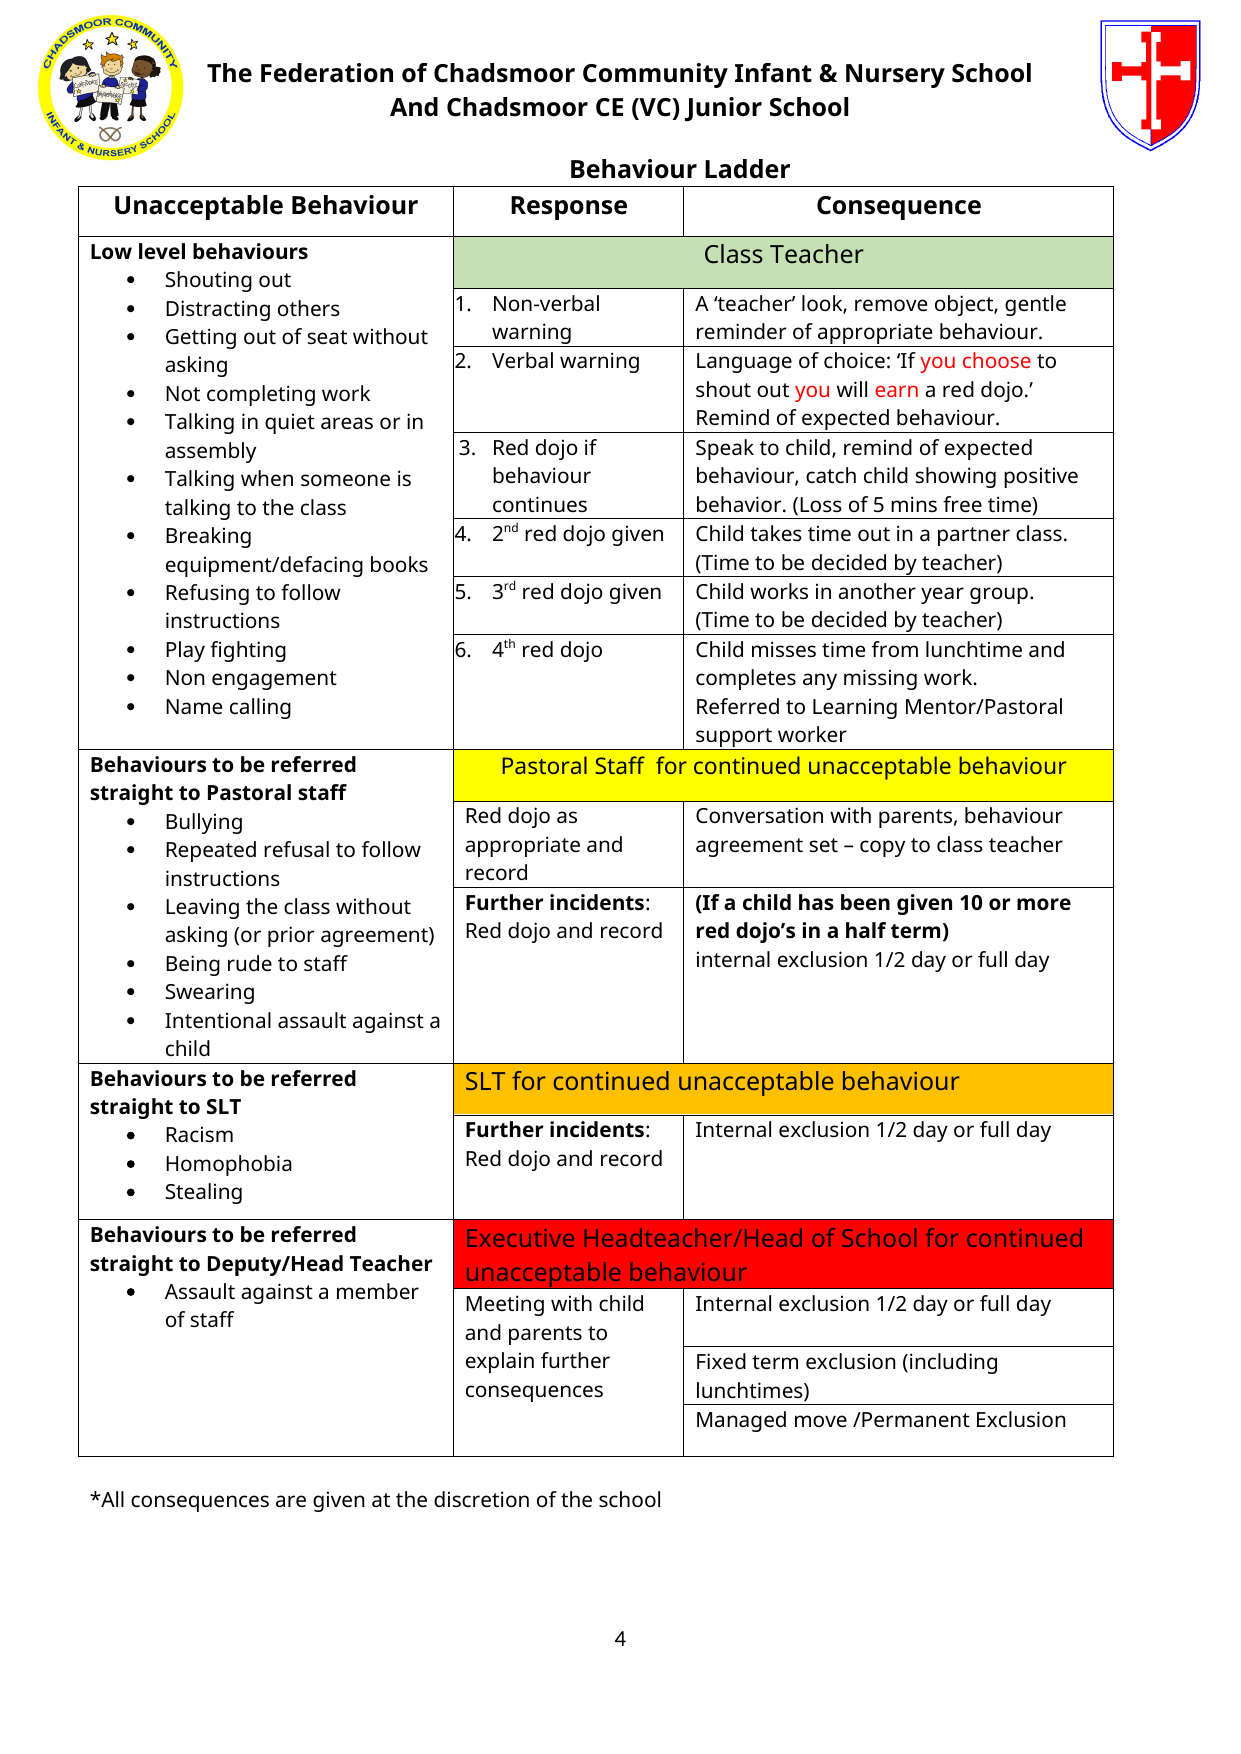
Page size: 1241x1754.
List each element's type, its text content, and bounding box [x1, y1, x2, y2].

table_cell SLT for continued unacceptable behaviour [454, 1064, 1113, 1114]
table_cell Managed move /Permanent Exclusion [684, 1405, 1113, 1456]
table_cell Pastoral Staff for continued unacceptable behaviour [454, 750, 1113, 801]
table_cell Further incidents: Red dojo and record [454, 888, 683, 1063]
table_cell Speak to child, remind of expected behaviour, catch child showing positive behavior. (Loss of 5 mins free time) [684, 433, 1113, 518]
picture [27, 4, 191, 177]
table_cell (If a child has been given 10 or more red dojo’s in a half term) internal exclusion 1/2 day or full day [684, 888, 1113, 1063]
table_cell 3rd red dojo given [454, 577, 683, 634]
table_cell Further incidents: Red dojo and record [454, 1116, 683, 1219]
table_cell 2nd red dojo given [454, 519, 683, 576]
table_cell Non-verbal warning [454, 289, 683, 346]
table_header Response [454, 187, 683, 236]
table_header Unacceptable Behaviour [79, 187, 453, 236]
picture [1097, 15, 1204, 152]
text *All consequences are given at the discretion of the school [89, 1485, 1151, 1514]
table_cell Low level behaviours Shouting out Distracting others Getting out of seat without asking Not completing work Talking in quiet areas or in assembly Talking when someone is talking to the class Breaking equipment/defacing books Refusing to follow instructions Play fighting Non engagement Name calling [79, 237, 453, 749]
table_cell Class Teacher [454, 237, 1113, 288]
table_cell A ‘teacher’ look, remove object, gentle reminder of appropriate behaviour. [684, 289, 1113, 346]
table_cell Behaviours to be referred straight to Deputy/Head Teacher Assault against a member of staff [79, 1220, 453, 1456]
text Behaviour Ladder [89, 152, 1151, 186]
table_cell Internal exclusion 1/2 day or full day [684, 1116, 1113, 1219]
table_cell Behaviours to be referred straight to Pastoral staff Bullying Repeated refusal to follow instructions Leaving the class without asking (or prior agreement) Being rude to staff Swearing Intentional assault against a child [79, 750, 453, 1063]
table_cell Child misses time from lunchtime and completes any missing work. Referred to Learning Mentor/Pastoral support worker [684, 635, 1113, 749]
table_cell 4th red dojo [454, 635, 683, 749]
table_header Consequence [684, 187, 1113, 236]
table_cell Red dojo if behaviour continues [454, 433, 683, 518]
table_cell Conversation with parents, behaviour agreement set – copy to class teacher [684, 802, 1113, 887]
table_cell Child takes time out in a partner class. (Time to be decided by teacher) [684, 519, 1113, 576]
table_cell Meeting with child and parents to explain further consequences [454, 1289, 683, 1456]
table_cell Verbal warning [454, 347, 683, 432]
table_cell Executive Headteacher/Head of School for continued unacceptable behaviour [454, 1220, 1113, 1288]
table_cell Internal exclusion 1/2 day or full day [684, 1289, 1113, 1346]
table_cell Red dojo as appropriate and record [454, 802, 683, 887]
table_cell Behaviours to be referred straight to SLT Racism Homophobia Stealing [79, 1064, 453, 1219]
table_cell Child works in another year group. (Time to be decided by teacher) [684, 577, 1113, 634]
table_cell Language of choice: ‘If you choose to shout out you will earn a red dojo.’ Remind of expected behaviour. [684, 347, 1113, 432]
table_cell Fixed term exclusion (including lunchtimes) [684, 1347, 1113, 1404]
